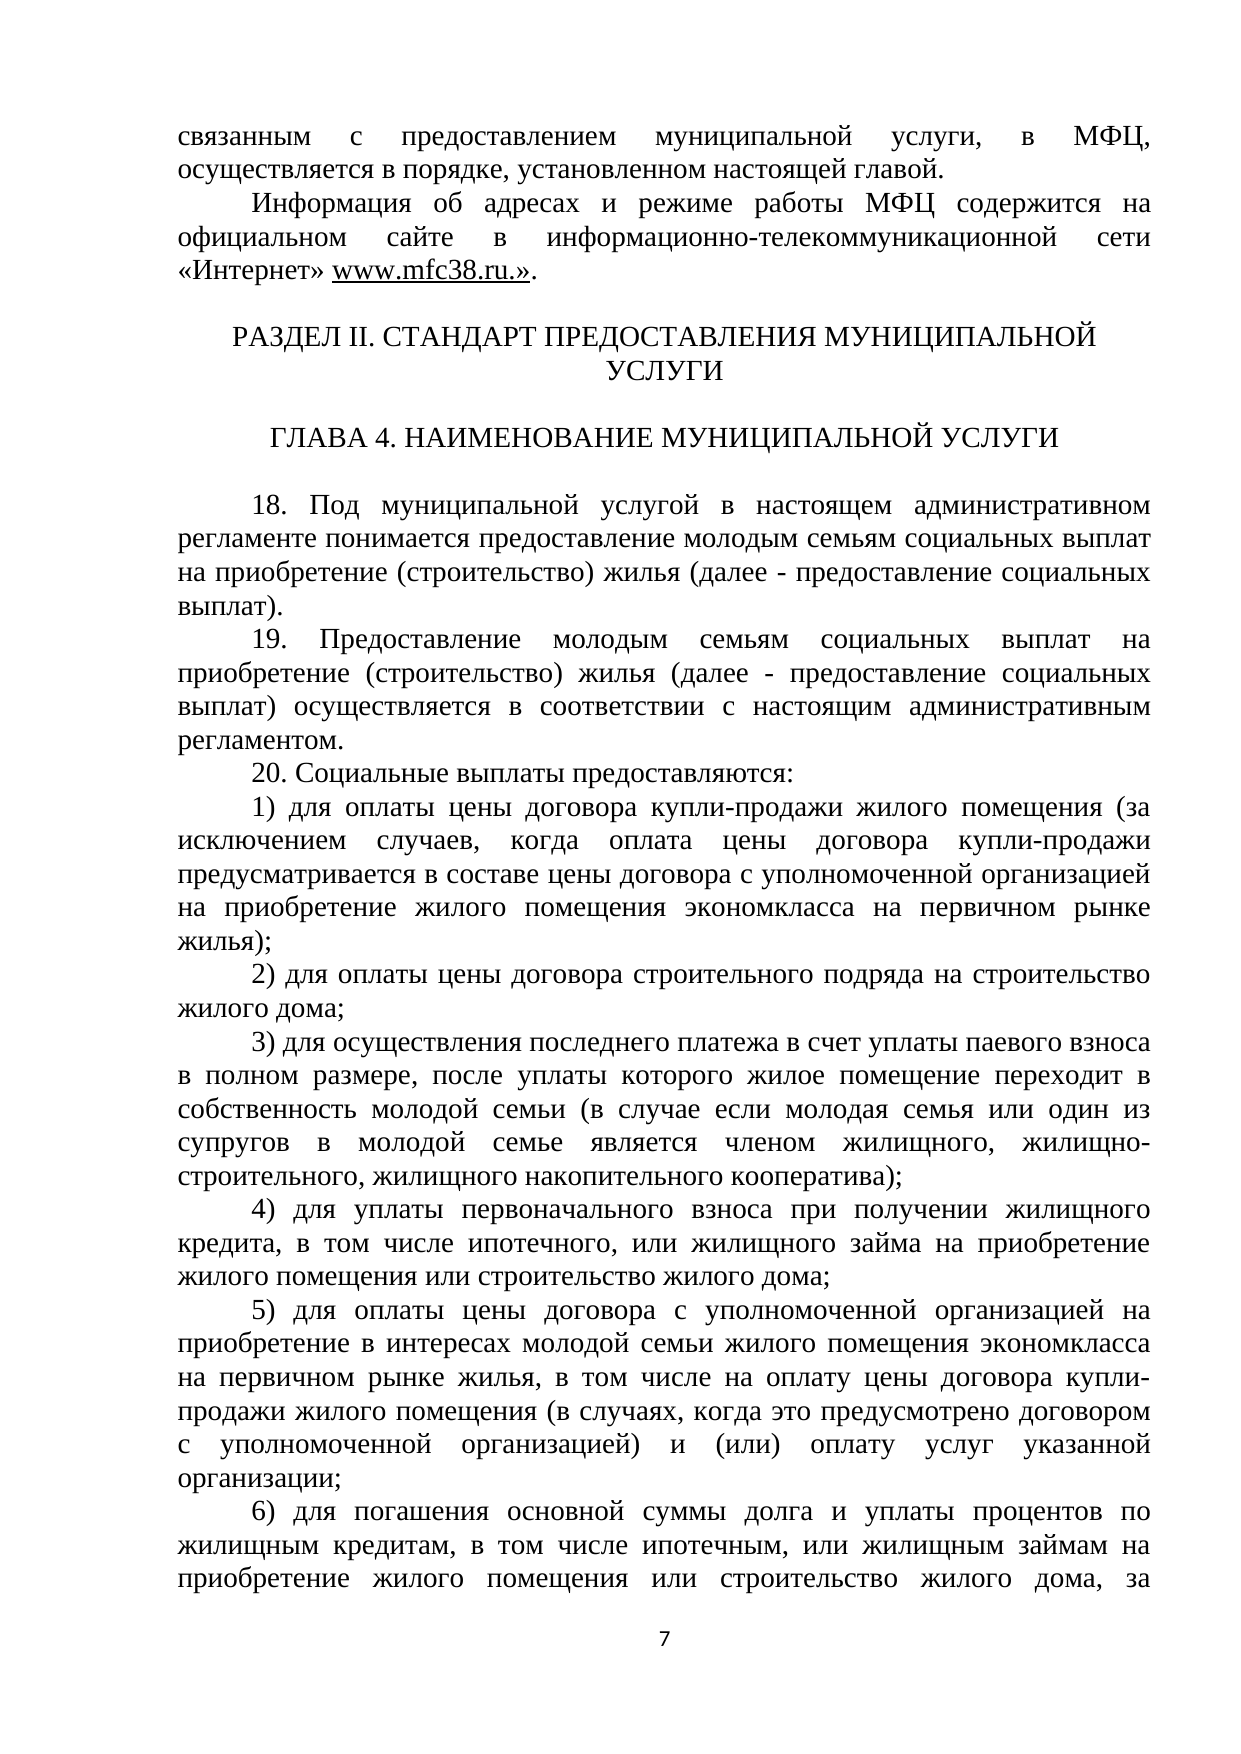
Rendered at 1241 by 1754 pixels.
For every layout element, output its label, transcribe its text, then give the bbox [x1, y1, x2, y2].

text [177, 118, 1152, 185]
text РАЗДЕЛ II. СТАНДАРТ ПРЕДОСТАВЛЕНИЯ МУНИЦИПАЛЬНОЙ УСЛУГИ [177, 319, 1152, 386]
text 5) для оплаты цены договора с уполномоченной организацией на приобретение в интересах молодой семьи жилого помещения экономкласса на первичном рынке жилья, в том числе на оплату цены договора купли-продажи жилого помещения (в случаях, когда это предусмотрено договором с уполномоченной организацией) и (или) оплату услуг указанной организации; [177, 1292, 1152, 1493]
text 2) для оплаты цены договора строительного подряда на строительство жилого дома; [177, 957, 1152, 1024]
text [177, 1493, 1152, 1594]
text ГЛАВА 4. НАИМЕНОВАНИЕ МУНИЦИПАЛЬНОЙ УСЛУГИ [177, 420, 1152, 453]
text 4) для уплаты первоначального взноса при получении жилищного кредита, в том числе ипотечного, или жилищного займа на приобретение жилого помещения или строительство жилого дома; [177, 1191, 1152, 1292]
text Информация об адресах и режиме работы МФЦ содержится на официальном сайте в информационно-телекоммуникационной сети «Интернет» www.mfc38.ru.». [177, 185, 1152, 286]
text 1) для оплаты цены договора купли-продажи жилого помещения (за исключением случаев, когда оплата цены договора купли-продажи предусматривается в составе цены договора с уполномоченной организацией на приобретение жилого помещения экономкласса на первичном рынке жилья); [177, 789, 1152, 957]
text 20. Социальные выплаты предоставляются: [177, 755, 1152, 789]
text 3) для осуществления последнего платежа в счет уплаты паевого взноса в полном размере, после уплаты которого жилое помещение переходит в собственность молодой семьи (в случае если молодая семья или один из супругов в молодой семье является членом жилищного, жилищно-строительного, жилищного накопительного кооператива); [177, 1024, 1152, 1191]
text 18. Под муниципальной услугой в настоящем административном регламенте понимается предоставление молодым семьям социальных выплат на приобретение (строительство) жилья (далее - предоставление социальных выплат). [177, 487, 1152, 621]
text 19. Предоставление молодым семьям социальных выплат на приобретение (строительство) жилья (далее - предоставление социальных выплат) осуществляется в соответствии с настоящим административным регламентом. [177, 621, 1152, 755]
